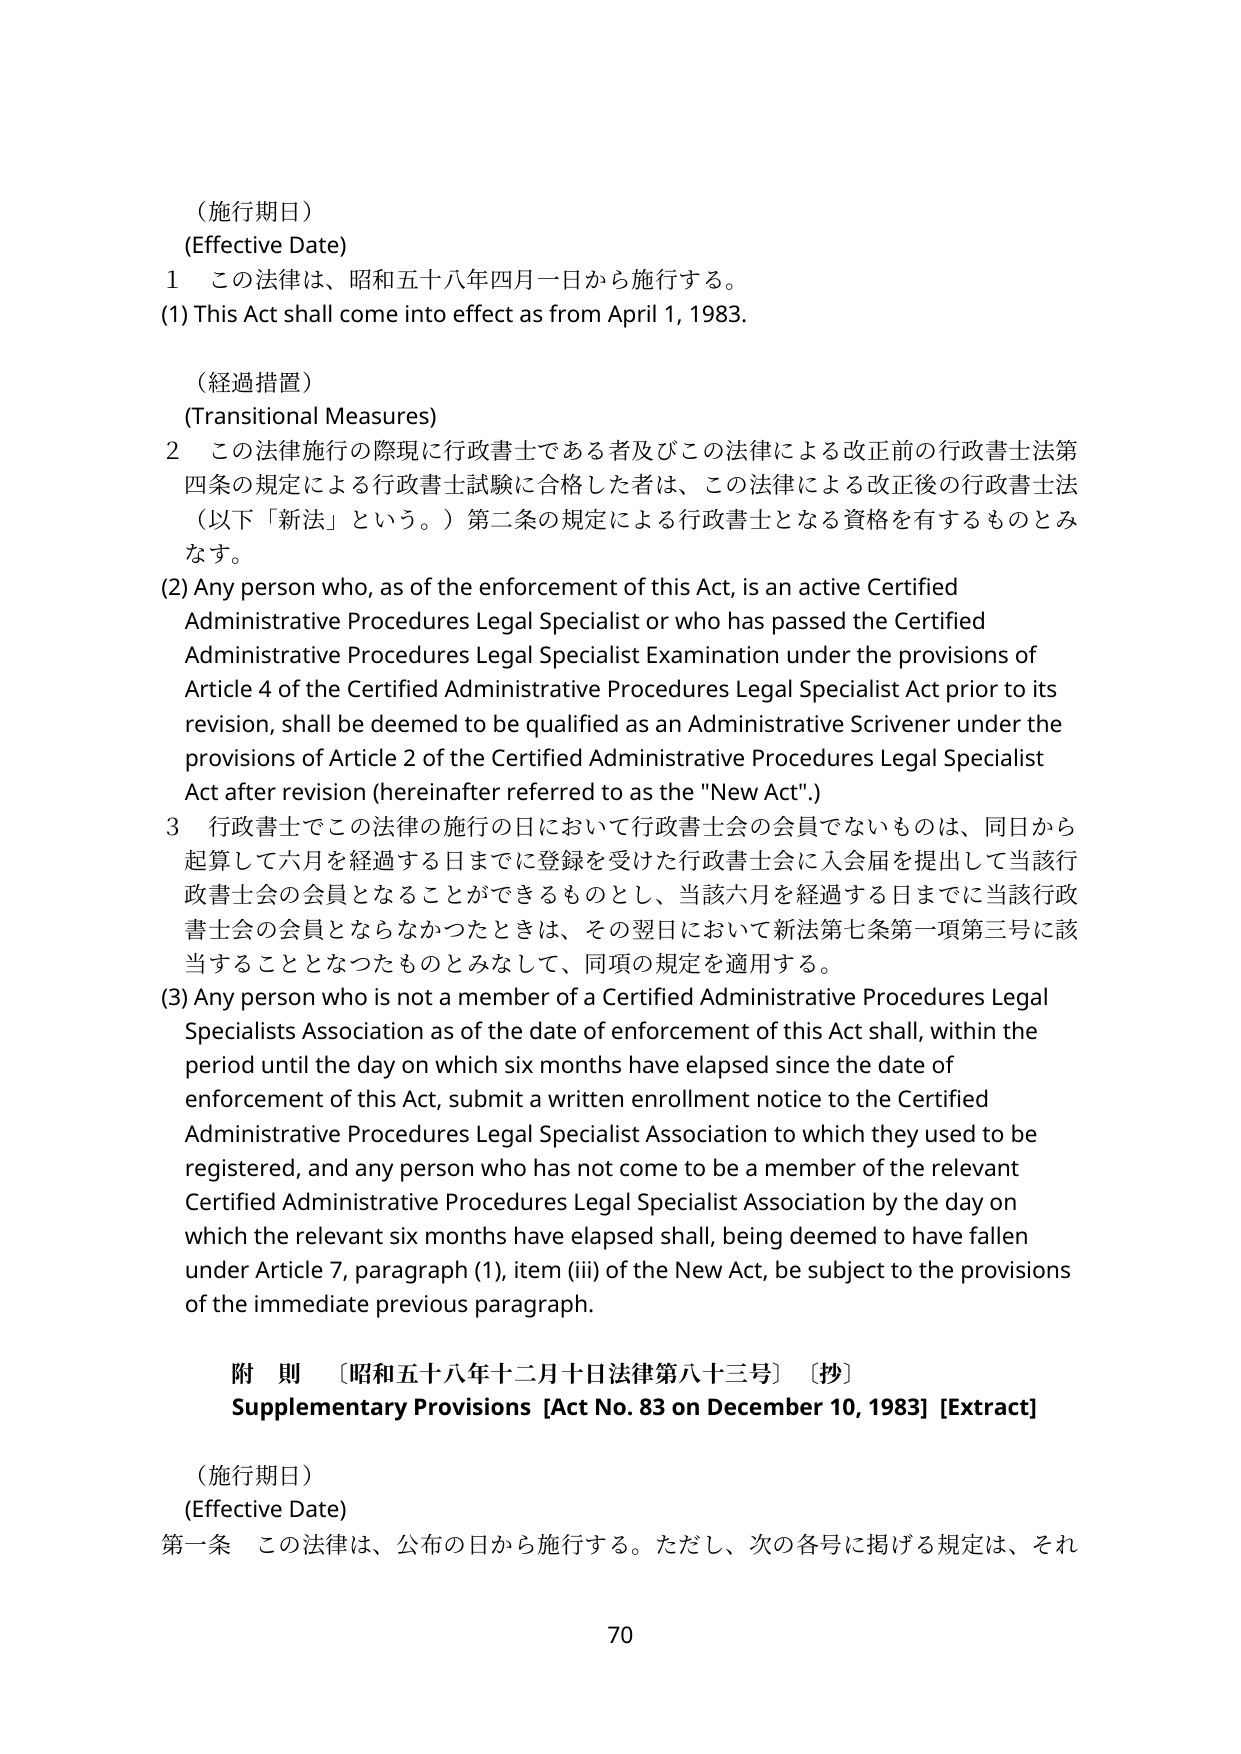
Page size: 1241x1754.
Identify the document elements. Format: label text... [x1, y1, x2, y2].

text ２ この法律施行の際現に行政書士である者及びこの法律による改正前の行政書士法第四条の規定による行政書士試験に合格した者は、この法律による改正後の行政書士法（以下「新法」という。）第二条の規定による行政書士となる資格を有するものとみなす。 [161, 433, 1079, 569]
text (Effective Date) [184, 228, 1079, 262]
text (1) This Act shall come into effect as from April 1, 1983. [161, 296, 1079, 330]
text (3) Any person who is not a member of a Certified Administrative Procedures Legal Specialists Association as of the date of enforcement of this Act shall, within the period until the day on which six months have elapsed since the date of enforcement of this Act, submit a written enrollment notice to the Certified Administrative Procedures Legal Specialist Association to which they used to be registered, and any person who has not come to be a member of the relevant Certified Administrative Procedures Legal Specialist Association by the day on which the relevant six months have elapsed shall, being deemed to have fallen under Article 7, paragraph (1), item (iii) of the New Act, be subject to the provisions of the immediate previous paragraph. [161, 979, 1079, 1321]
text （施行期日） [184, 1458, 1079, 1492]
text （経過措置） [184, 364, 1079, 399]
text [161, 1526, 1079, 1560]
text （施行期日） [184, 194, 1079, 228]
text (2) Any person who, as of the enforcement of this Act, is an active Certified Administrative Procedures Legal Specialist or who has passed the Certified Administrative Procedures Legal Specialist Examination under the provisions of Article 4 of the Certified Administrative Procedures Legal Specialist Act prior to its revision, shall be deemed to be qualified as an Administrative Scrivener under the provisions of Article 2 of the Certified Administrative Procedures Legal Specialist Act after revision (hereinafter referred to as the "New Act".) [161, 569, 1079, 809]
text ３ 行政書士でこの法律の施行の日において行政書士会の会員でないものは、同日から起算して六月を経過する日までに登録を受けた行政書士会に入会届を提出して当該行政書士会の会員となることができるものとし、当該六月を経過する日までに当該行政書士会の会員とならなかつたときは、その翌日において新法第七条第一項第三号に該当することとなつたものとみなして、同項の規定を適用する。 [161, 809, 1079, 979]
text (Effective Date) [184, 1492, 1079, 1526]
text (Transitional Measures) [184, 399, 1079, 433]
text １ この法律は、昭和五十八年四月一日から施行する。 [161, 262, 1079, 296]
text 附 則 〔昭和五十八年十二月十日法律第八十三号〕〔抄〕 [230, 1355, 1079, 1389]
text Supplementary Provisions [Act No. 83 on December 10, 1983] [Extract] [230, 1389, 1079, 1424]
